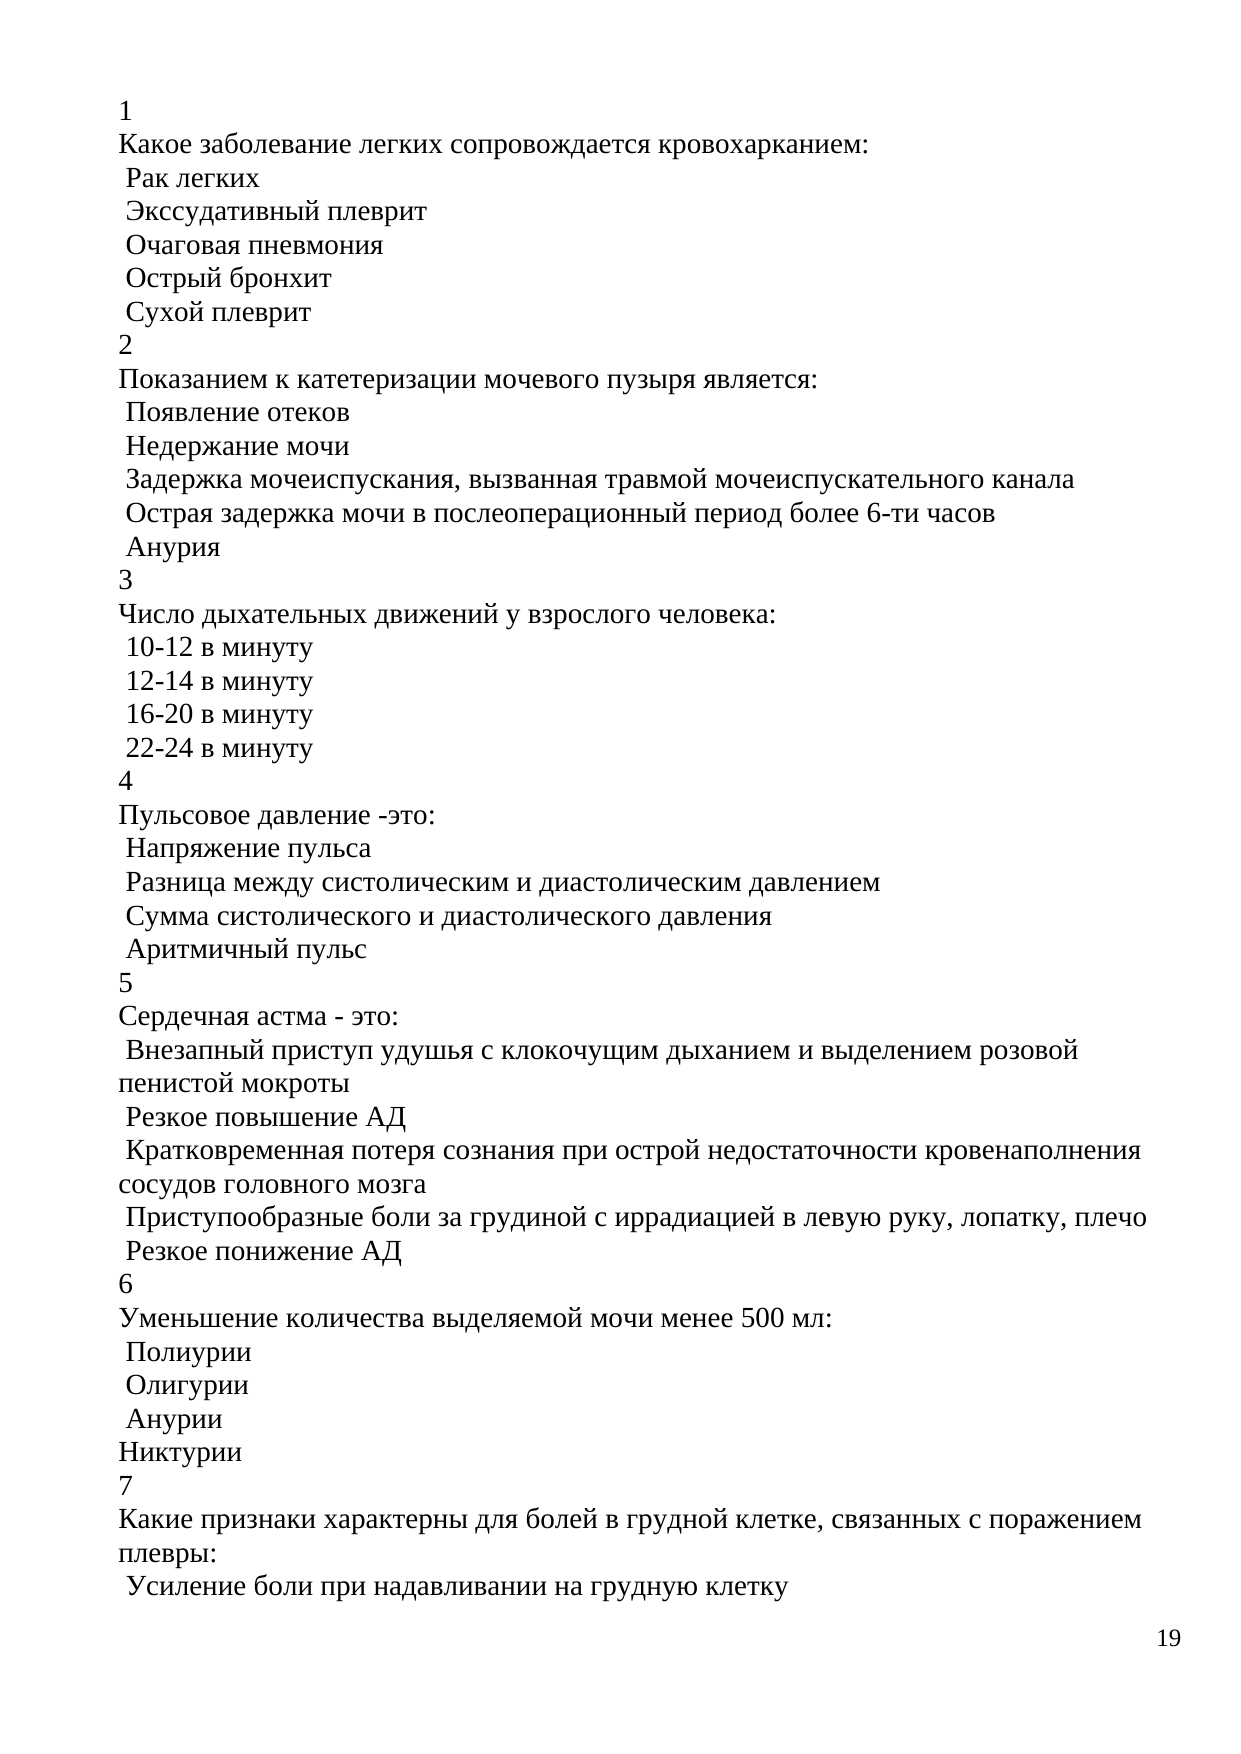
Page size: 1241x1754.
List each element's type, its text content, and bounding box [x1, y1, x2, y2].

text Острый бронхит [118, 260, 1181, 294]
text Уменьшение количества выделяемой мочи менее 500 мл: [118, 1300, 1181, 1334]
text Очаговая пневмония [118, 227, 1181, 260]
text Анурии [118, 1401, 1181, 1434]
text Анурия [118, 529, 1181, 562]
text Олигурии [118, 1367, 1181, 1401]
text Приступообразные боли за грудиной с иррадиацией в левую руку, лопатку, плечо [118, 1199, 1181, 1233]
text Кратковременная потеря сознания при острой недостаточности кровенаполнения сосудов головного мозга [118, 1132, 1181, 1199]
text Резкое понижение АД [118, 1233, 1181, 1267]
text Появление отеков [118, 394, 1181, 428]
text Экссудативный плеврит [118, 193, 1181, 227]
text Никтурии [118, 1434, 1181, 1468]
text Сухой плеврит [118, 294, 1181, 327]
text Сумма систолического и диастолического давления [118, 898, 1181, 931]
text Задержка мочеиспускания, вызванная травмой мочеиспускательного канала [118, 462, 1181, 495]
text Какие признаки характерны для болей в грудной клетке, связанных с поражением плевры: [118, 1501, 1181, 1568]
text 22-24 в минуту [118, 730, 1181, 763]
text 2 [118, 327, 1181, 361]
text Пульсовое давление -это: [118, 797, 1181, 831]
text 10-12 в минуту [118, 629, 1181, 663]
text Полиурии [118, 1334, 1181, 1367]
text 12-14 в минуту [118, 663, 1181, 696]
text Внезапный приступ удушья с клокочущим дыханием и выделением розовой пенистой мокроты [118, 1032, 1181, 1099]
text Напряжение пульса [118, 831, 1181, 864]
text Сердечная астма - это: [118, 998, 1181, 1032]
text Недержание мочи [118, 428, 1181, 462]
text 3 [118, 562, 1181, 596]
text Число дыхательных движений у взрослого человека: [118, 596, 1181, 629]
text Какое заболевание легких сопровождается кровохарканием: [118, 126, 1181, 160]
text Показанием к катетеризации мочевого пузыря является: [118, 361, 1181, 394]
text Острая задержка мочи в послеоперационный период более 6-ти часов [118, 495, 1181, 529]
text 4 [118, 763, 1181, 797]
text Аритмичный пульс [118, 931, 1181, 965]
text 16-20 в минуту [118, 696, 1181, 730]
text Резкое повышение АД [118, 1099, 1181, 1132]
text Рак легких [118, 160, 1181, 193]
text 7 [118, 1468, 1181, 1501]
text Усиление боли при надавливании на грудную клетку [118, 1568, 1181, 1602]
text 6 [118, 1267, 1181, 1300]
text 1 [118, 93, 1181, 126]
text Разница между систолическим и диастолическим давлением [118, 864, 1181, 898]
text 5 [118, 965, 1181, 998]
